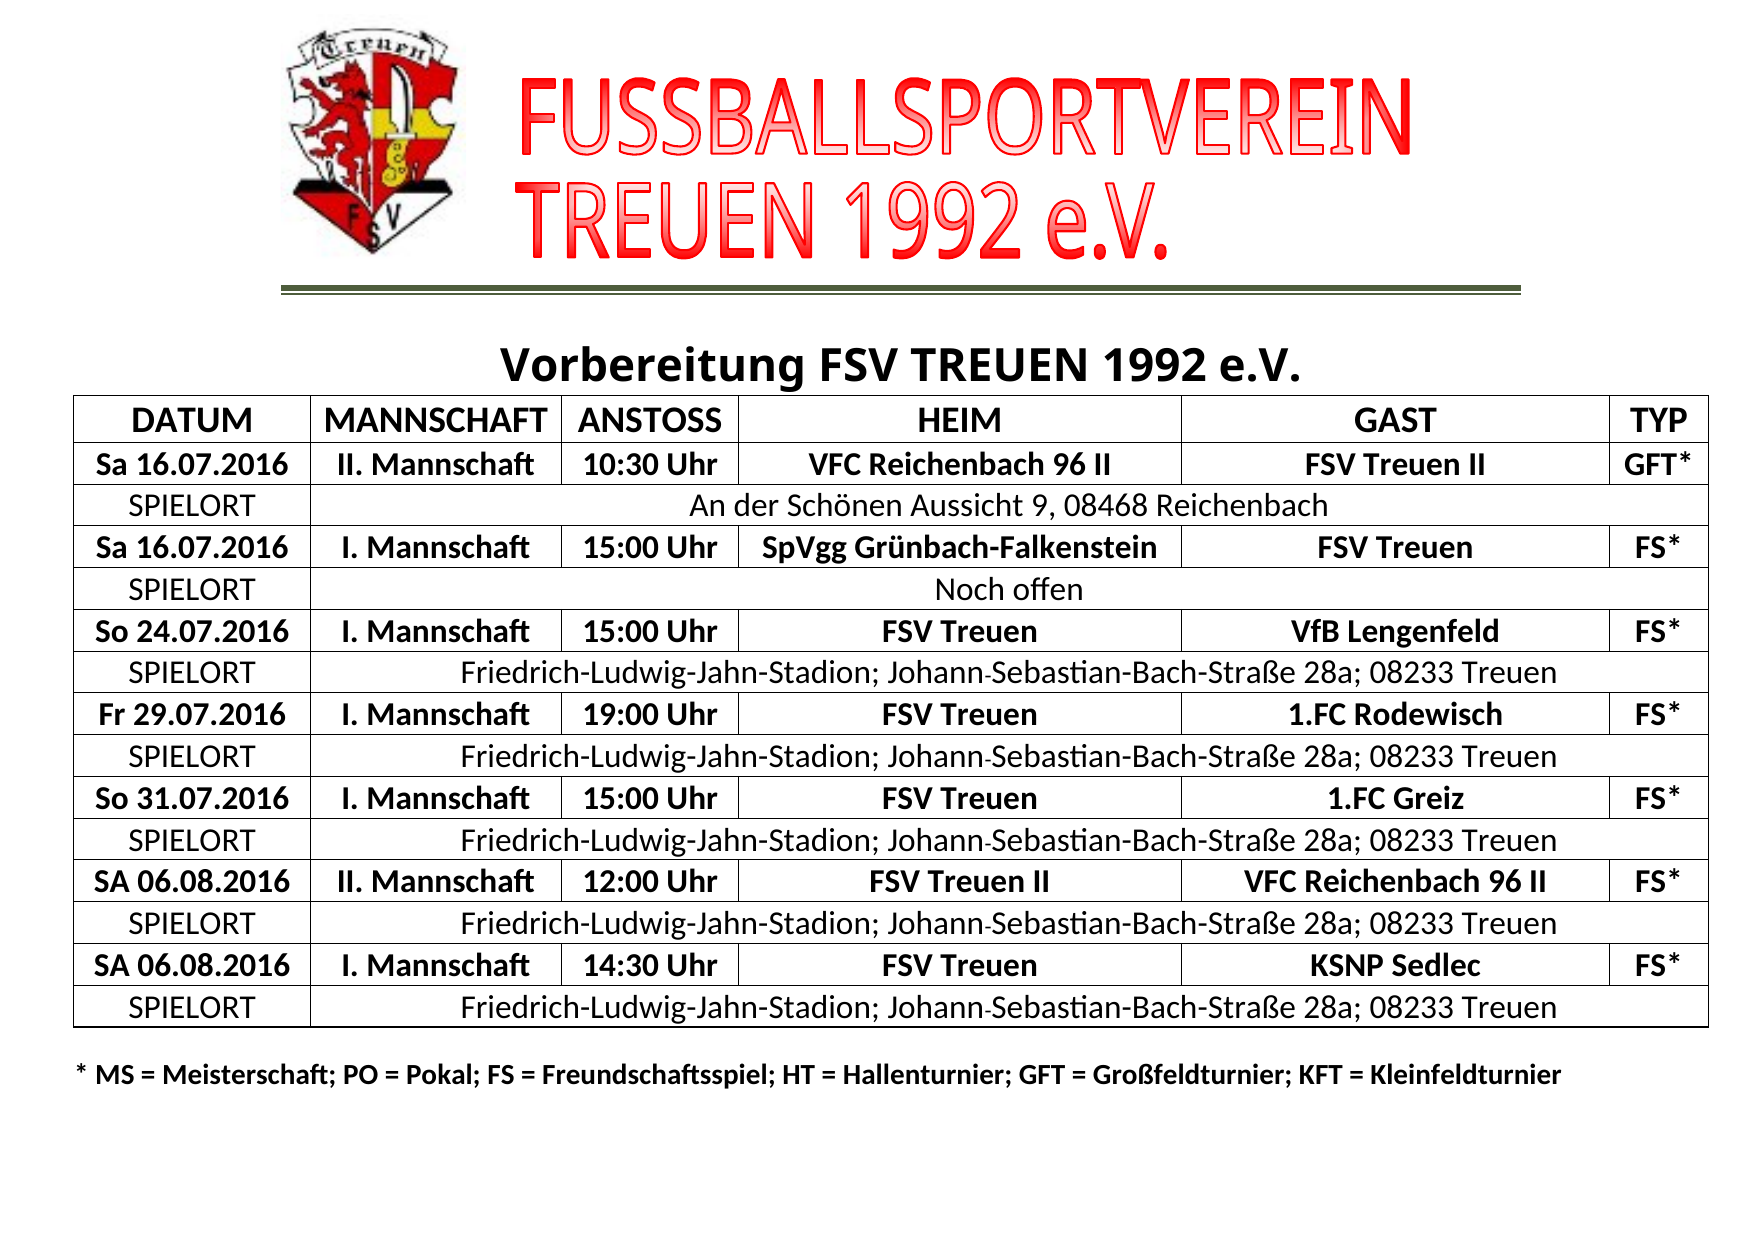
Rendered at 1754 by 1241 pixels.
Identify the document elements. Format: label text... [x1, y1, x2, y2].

table_cell Friedrich-Ludwig-Jahn-Stadion; Johann-Sebastian-Bach-Straße 28a; 08233 Treuen [311, 652, 1708, 692]
table_cell 10:30 Uhr [562, 443, 738, 483]
table_cell I. Mannschaft [311, 944, 561, 985]
table_header GAST [1182, 396, 1609, 442]
table_cell FSV Treuen [739, 610, 1181, 651]
table_cell So 24.07.2016 [74, 610, 310, 651]
table_cell Friedrich-Ludwig-Jahn-Stadion; Johann-Sebastian-Bach-Straße 28a; 08233 Treuen [311, 735, 1708, 776]
table_cell SPIELORT [74, 819, 310, 859]
table_cell FS* [1610, 693, 1708, 734]
table_cell So 31.07.2016 [74, 777, 310, 818]
table_cell I. Mannschaft [311, 610, 561, 651]
table_cell 19:00 Uhr [562, 693, 738, 734]
table_cell 15:00 Uhr [562, 526, 738, 567]
table_cell SpVgg Grünbach-Falkenstein [739, 526, 1181, 567]
table_cell I. Mannschaft [311, 693, 561, 734]
table_cell Fr 29.07.2016 [74, 693, 310, 734]
table_header HEIM [739, 396, 1181, 442]
table_cell SPIELORT [74, 568, 310, 609]
table_cell Friedrich-Ludwig-Jahn-Stadion; Johann-Sebastian-Bach-Straße 28a; 08233 Treuen [311, 986, 1708, 1026]
table_cell FSV Treuen II [739, 860, 1181, 901]
table_cell SA 06.08.2016 [74, 944, 310, 985]
table_header TYP [1610, 396, 1708, 442]
table_cell SA 06.08.2016 [74, 860, 310, 901]
table_cell SPIELORT [74, 485, 310, 525]
table_cell SPIELORT [74, 735, 310, 776]
table_cell FS* [1610, 610, 1708, 651]
table_cell FS* [1610, 944, 1708, 985]
text Vorbereitung FSV TREUEN 1992 e.V. [281, 332, 1521, 395]
table_cell 12:00 Uhr [562, 860, 738, 901]
table_cell VFC Reichenbach 96 II [1182, 860, 1609, 901]
table_cell I. Mannschaft [311, 777, 561, 818]
table_cell Friedrich-Ludwig-Jahn-Stadion; Johann-Sebastian-Bach-Straße 28a; 08233 Treuen [311, 902, 1708, 943]
table_header ANSTOSS [562, 396, 738, 442]
table_header DATUM [74, 396, 310, 442]
table_cell FSV Treuen [739, 693, 1181, 734]
table_cell 1.FC Rodewisch [1182, 693, 1609, 734]
table_cell An der Schönen Aussicht 9, 08468 Reichenbach [311, 485, 1708, 525]
table_cell FSV Treuen [739, 944, 1181, 985]
table_cell GFT* [1610, 443, 1708, 483]
table_cell SPIELORT [74, 986, 310, 1026]
table_cell II. Mannschaft [311, 860, 561, 901]
table_cell I. Mannschaft [311, 526, 561, 567]
table_header MANNSCHAFT [311, 396, 561, 442]
table_cell FSV Treuen [1182, 526, 1609, 567]
table_cell KSNP Sedlec [1182, 944, 1609, 985]
table_cell SPIELORT [74, 902, 310, 943]
table_cell Friedrich-Ludwig-Jahn-Stadion; Johann-Sebastian-Bach-Straße 28a; 08233 Treuen [311, 819, 1708, 859]
table_cell 15:00 Uhr [562, 777, 738, 818]
table_cell Sa 16.07.2016 [74, 443, 310, 483]
table_cell FSV Treuen [739, 777, 1181, 818]
table_cell FSV Treuen II [1182, 443, 1609, 483]
table_cell II. Mannschaft [311, 443, 561, 483]
table_cell FS* [1610, 860, 1708, 901]
table_cell VFC Reichenbach 96 II [739, 443, 1181, 483]
table_cell FS* [1610, 526, 1708, 567]
table_cell SPIELORT [74, 652, 310, 692]
table_cell FS* [1610, 777, 1708, 818]
table_cell Noch offen [311, 568, 1708, 609]
table_cell VfB Lengenfeld [1182, 610, 1609, 651]
table_cell 15:00 Uhr [562, 610, 738, 651]
table_cell Sa 16.07.2016 [74, 526, 310, 567]
picture [280, 14, 467, 261]
text * MS = Meisterschaft; PO = Pokal; FS = Freundschaftsspiel; HT = Hallenturnier; GFT = Großfeldturnier; KFT = Kleinfeldturnier [74, 1056, 1593, 1092]
table_cell 1.FC Greiz [1182, 777, 1609, 818]
table_cell 14:30 Uhr [562, 944, 738, 985]
